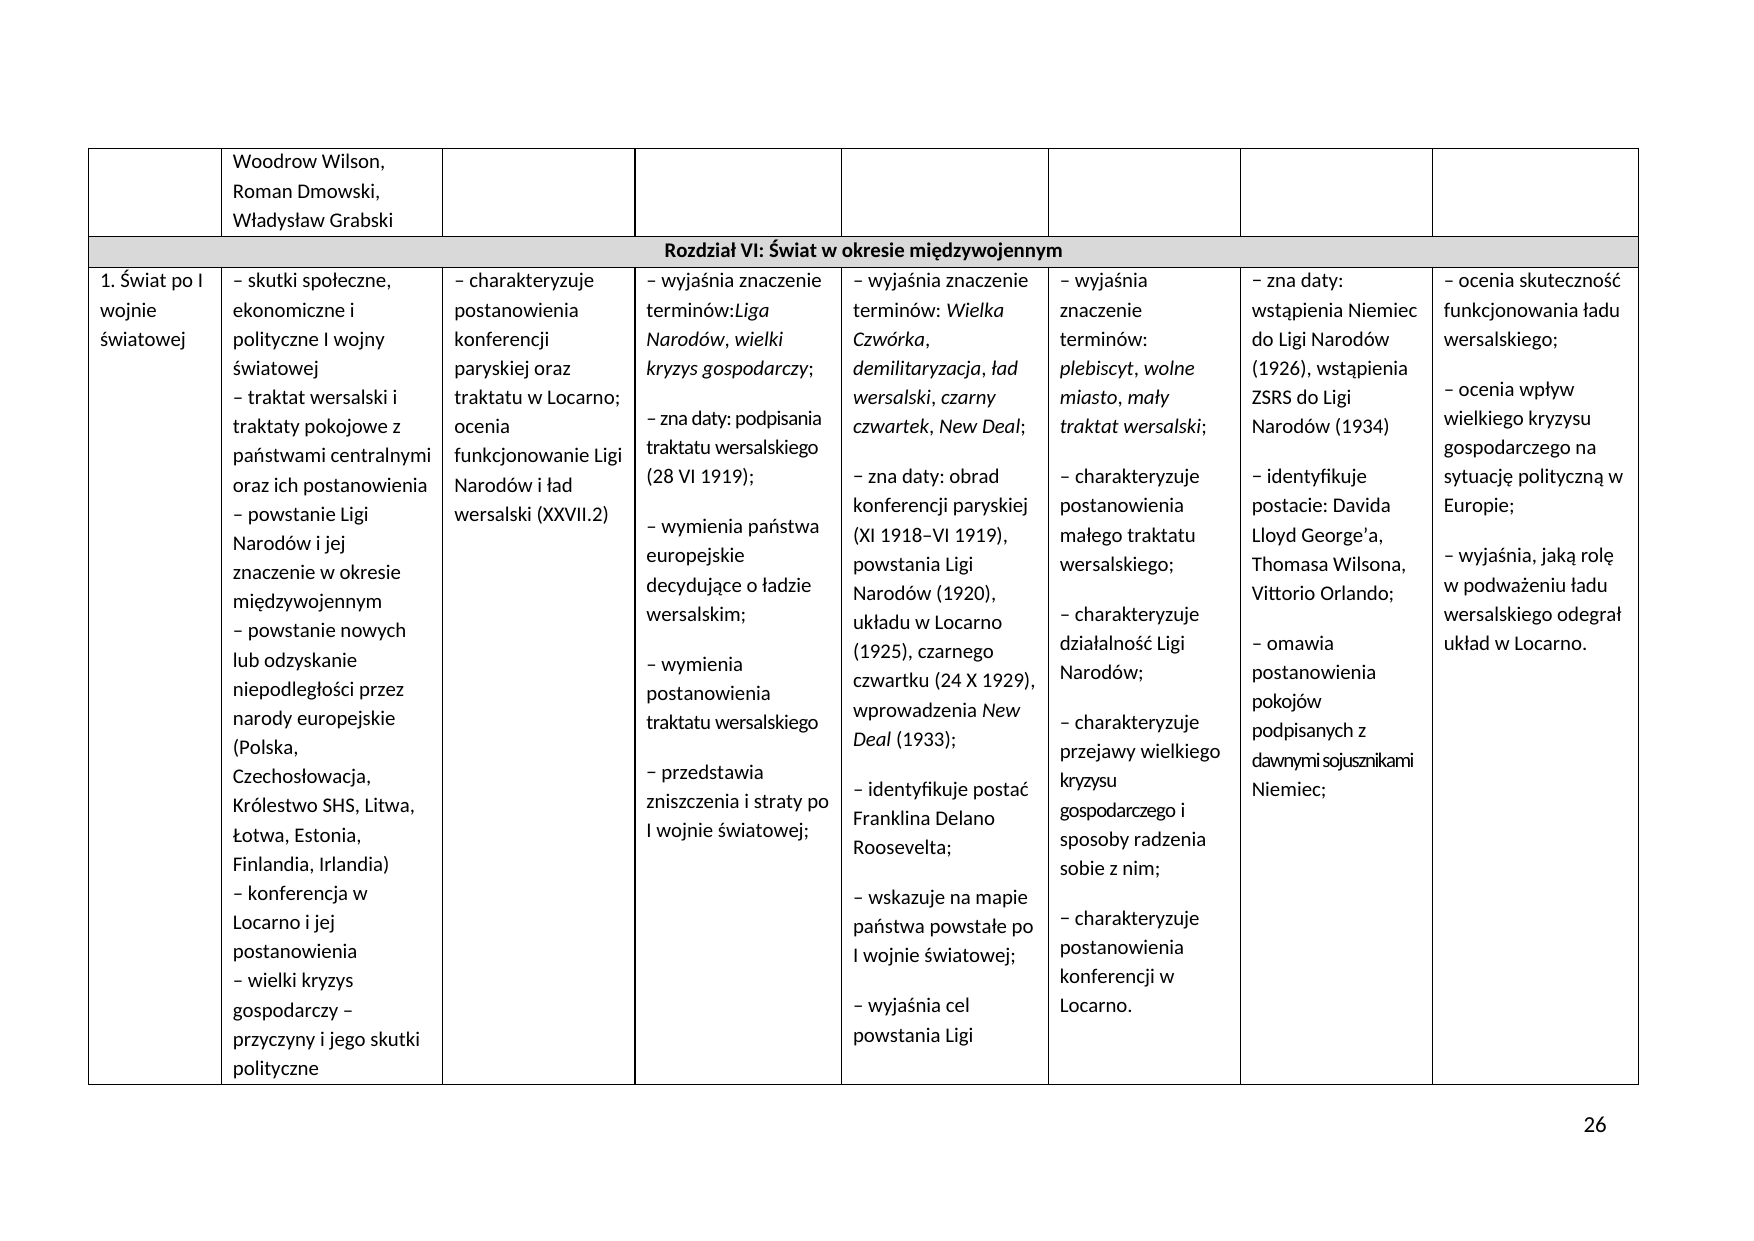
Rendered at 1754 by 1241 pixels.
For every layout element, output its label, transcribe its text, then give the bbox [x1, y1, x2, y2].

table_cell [1433, 149, 1638, 236]
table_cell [222, 149, 442, 236]
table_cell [842, 149, 1048, 236]
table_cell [1241, 149, 1432, 236]
table_cell Rozdział VI: Świat w okresie międzywojennym [89, 237, 1638, 267]
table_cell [636, 149, 841, 236]
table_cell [1241, 268, 1432, 1084]
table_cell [89, 149, 221, 236]
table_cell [1049, 149, 1240, 236]
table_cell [443, 149, 634, 236]
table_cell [636, 268, 841, 1084]
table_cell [89, 268, 221, 1084]
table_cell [443, 268, 634, 1084]
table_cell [1433, 268, 1638, 1084]
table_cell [842, 268, 1048, 1084]
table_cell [222, 268, 442, 1084]
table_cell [1049, 268, 1240, 1084]
